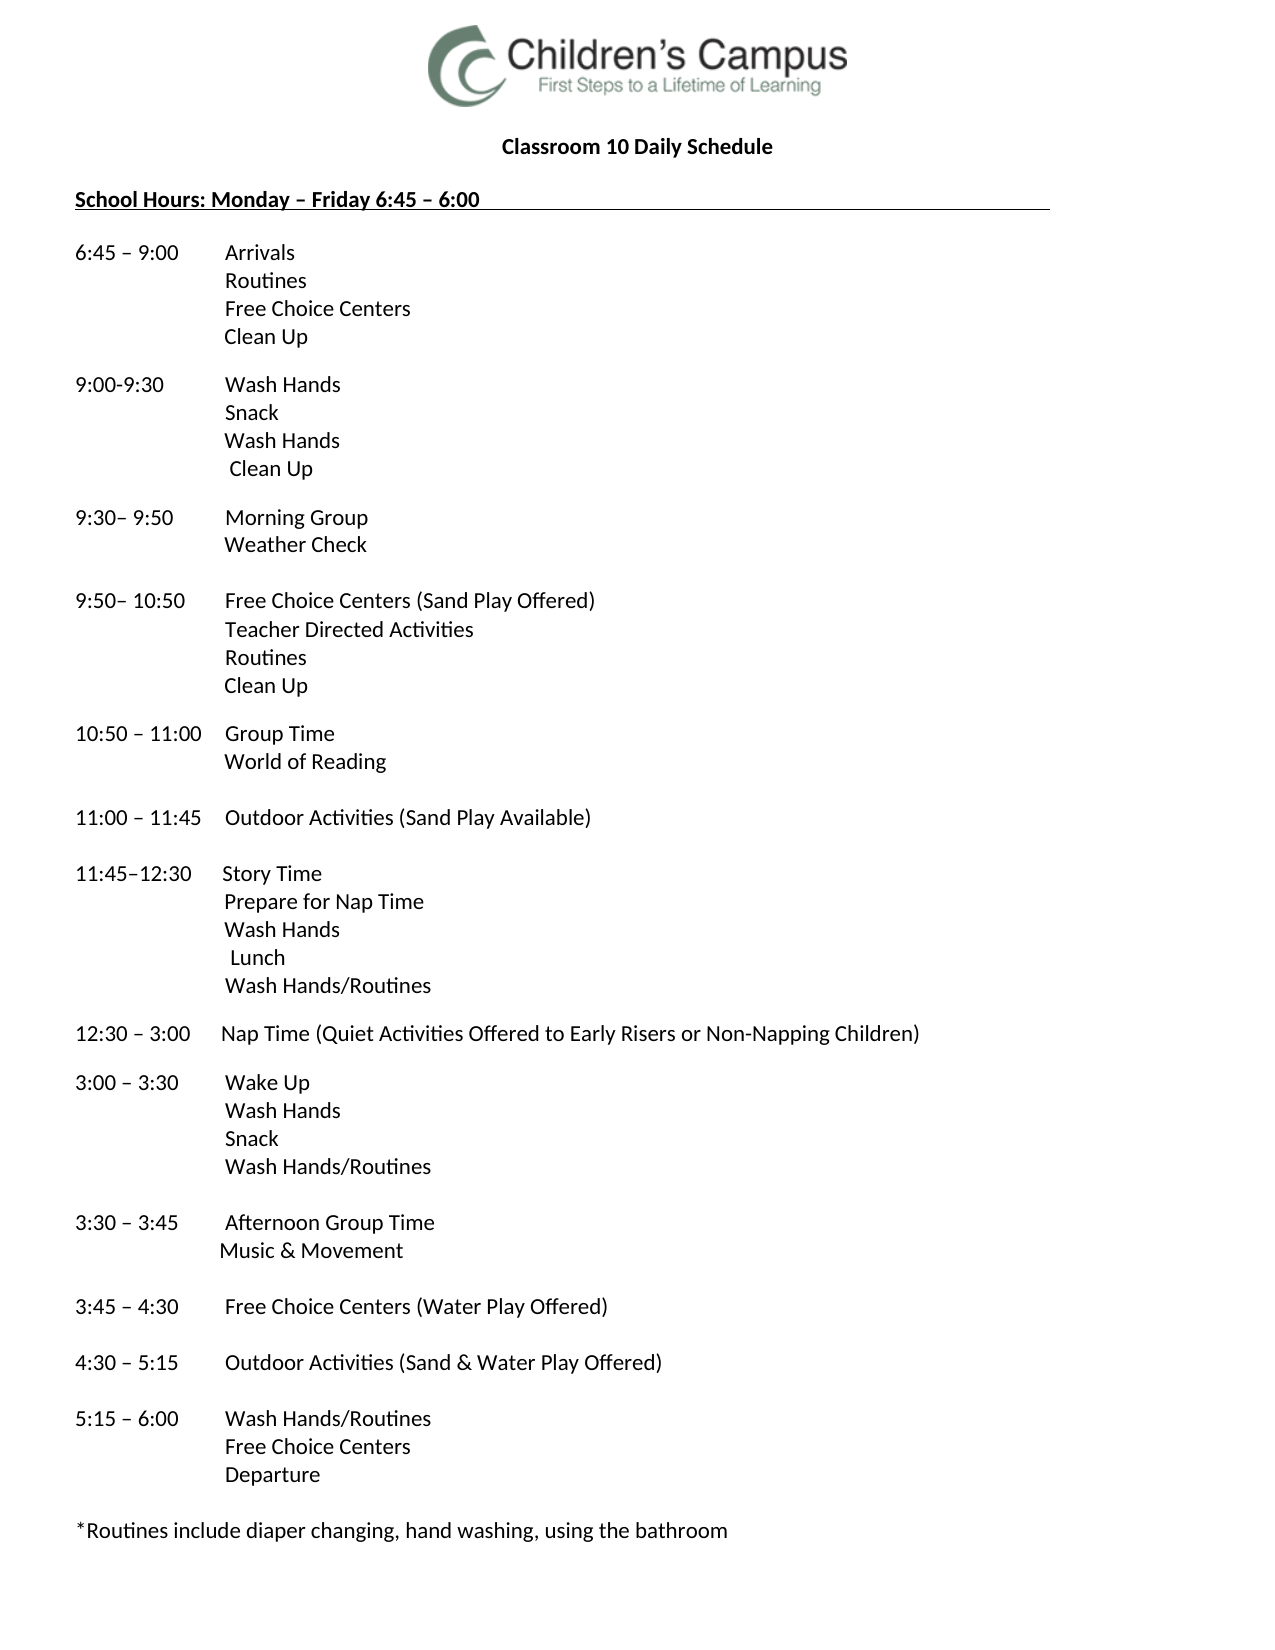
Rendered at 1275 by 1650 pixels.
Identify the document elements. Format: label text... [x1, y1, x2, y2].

text 10:50 – 11:00 Group Time [75, 719, 1200, 747]
text Music & Movement [75, 1236, 1200, 1264]
text Routines [75, 643, 1200, 671]
text Departure [75, 1460, 1200, 1488]
text 9:30– 9:50 Morning Group [75, 503, 1200, 531]
text Clean Up [75, 454, 1200, 482]
text Lunch [75, 943, 1200, 971]
text 6:45 – 9:00 Arrivals [75, 238, 1200, 266]
text Wash Hands [75, 1096, 1200, 1124]
text Free Choice Centers [75, 1432, 1200, 1460]
text 12:30 – 3:00 Nap Time (Quiet Activities Offered to Early Risers or Non-Napping Children) [75, 1019, 1200, 1048]
text World of Reading [75, 747, 1200, 775]
text 3:45 – 4:30 Free Choice Centers (Water Play Offered) [75, 1292, 1200, 1320]
text Snack [75, 398, 1200, 426]
text School Hours: Monday – Friday 6:45 – 6:00 [75, 185, 1200, 213]
text 3:30 – 3:45 Afternoon Group Time [75, 1208, 1200, 1236]
text 11:00 – 11:45 Outdoor Activities (Sand Play Available) [75, 803, 1200, 831]
text Prepare for Nap Time [75, 887, 1200, 915]
text 3:00 – 3:30 Wake Up [75, 1068, 1200, 1096]
picture [428, 25, 847, 107]
text Teacher Directed Activities [75, 615, 1200, 643]
text 9:50– 10:50 Free Choice Centers (Sand Play Offered) [75, 587, 1200, 615]
text *Routines include diaper changing, hand washing, using the bathroom [75, 1516, 1200, 1544]
text Wash Hands [75, 915, 1200, 943]
text Clean Up [75, 322, 1200, 350]
text Wash Hands/Routines [75, 1152, 1200, 1180]
text Routines [75, 266, 1200, 294]
text Wash Hands/Routines [75, 971, 1200, 999]
text 4:30 – 5:15 Outdoor Activities (Sand & Water Play Offered) [75, 1348, 1200, 1376]
text Classroom 10 Daily Schedule [75, 132, 1200, 160]
text Weather Check [75, 531, 1200, 559]
text Snack [75, 1124, 1200, 1152]
text Free Choice Centers [75, 294, 1200, 322]
text 11:45–12:30 Story Time [75, 859, 1200, 887]
text Wash Hands [75, 426, 1200, 454]
text Clean Up [75, 671, 1200, 699]
text 9:00-9:30 Wash Hands [75, 370, 1200, 398]
text 5:15 – 6:00 Wash Hands/Routines [75, 1404, 1200, 1432]
